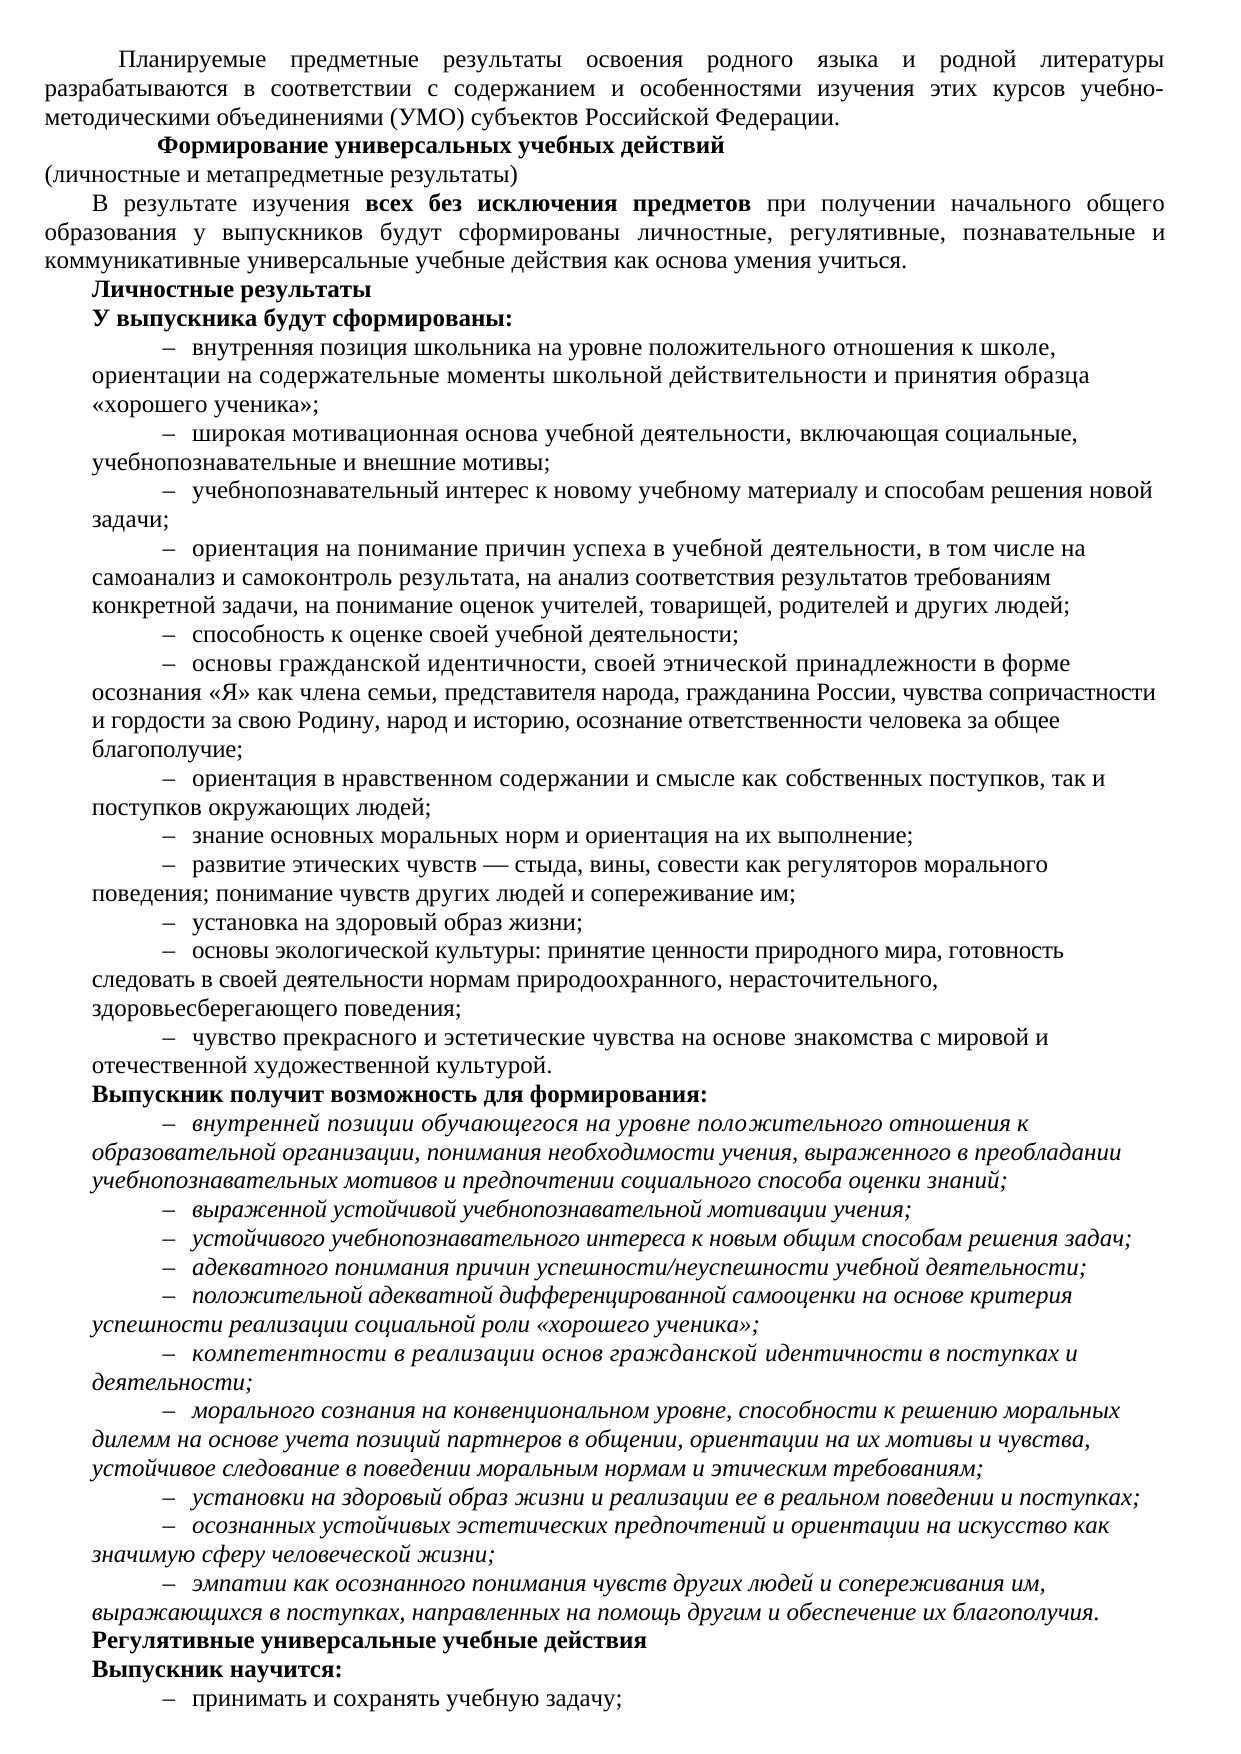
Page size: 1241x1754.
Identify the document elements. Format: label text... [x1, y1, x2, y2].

list широкая мотивационная основа учебной деятельности, включающая социальные, учебно­познавательные и внешние мотивы; [92, 418, 1165, 476]
text Формирование универсальных учебных действий [157, 131, 1165, 159]
list адекватного понимания причин успешности/неуспешности учебной деятельности; [92, 1252, 1165, 1281]
text Планируемые предметные результаты освоения родного языка и родной литературы разрабатываются в соответствии с содержанием и особенностями изучения этих курсов учебно-методическими объединениями (УМО) субъектов Российской Федерации. [44, 44, 1165, 131]
list принимать и сохранять учебную задачу; [92, 1683, 1165, 1712]
text Выпускник получит возможность для формирования: [44, 1079, 1165, 1108]
text Личностные результаты [44, 274, 1165, 303]
list осознанных устойчивых эстетических предпочтений и ориентации на искусство как значимую сферу человеческой жизни; [92, 1511, 1165, 1568]
list чувство прекрасного и эстетические чувства на основе знакомства с мировой и отечественной художественной культурой. [92, 1022, 1165, 1079]
list выраженной устойчивой учебно­познавательной мотивации учения; [92, 1194, 1165, 1223]
list ориентация на понимание причин успеха в учебной деятельности, в том числе на самоанализ и самоконтроль результата, на анализ соответствия результатов требованиям конкретной задачи, на понимание оценок учителей, товарищей, родителей и других людей; [92, 533, 1165, 619]
list ориентация в нравственном содержании и смысле как собственных поступков, так и поступков окружающих людей; [92, 763, 1165, 821]
text У выпускника будут сформированы: [44, 303, 1165, 332]
text Регулятивные универсальные учебные действия [44, 1626, 1165, 1654]
list основы экологической культуры: принятие ценности природного мира, готовность следовать в своей деятельности нормам природоохранного, нерасточительного, здоровьесберегающего поведения; [92, 936, 1165, 1022]
list установки на здоровый образ жизни и реализации ее в реальном поведении и поступках; [92, 1482, 1165, 1511]
list морального сознания на конвенциональном уровне, способности к решению моральных дилемм на основе учета позиций партнеров в общении, ориентации на их мотивы и чувства, устойчивое следование в поведении моральным нормам и этическим требованиям; [92, 1396, 1165, 1482]
list внутренняя позиция школьника на уровне положительного отношения к школе, ориентации на содержательные моменты школьной действительности и принятия образца «хорошего ученика»; [92, 332, 1165, 418]
list эмпатии как осознанного понимания чувств других людей и сопереживания им, выражающихся в поступках, направленных на помощь другим и обеспечение их благополучия. [92, 1568, 1165, 1626]
list способность к оценке своей учебной деятельности; [92, 619, 1165, 648]
text Выпускник научится: [44, 1654, 1165, 1683]
text В результате изучения всех без исключения предметов при получении начального общего образования у выпускников будут сформированы личностные, регулятивные, познавательные и коммуникативные универсальные учебные действия как основа умения учиться. [44, 188, 1165, 274]
list внутренней позиции обучающегося на уровне положительного отношения к образовательной организации, понимания необходимости учения, выраженного в преобладании учебно­познавательных мотивов и предпочтении социального способа оценки знаний; [92, 1108, 1165, 1194]
list установка на здоровый образ жизни; [92, 907, 1165, 936]
text (личностные и метапредметные результаты) [44, 159, 1165, 188]
list знание основных моральных норм и ориентация на их выполнение; [92, 821, 1165, 849]
list основы гражданской идентичности, своей этнической принадлежности в форме осознания «Я» как члена семьи, представителя народа, гражданина России, чувства сопричастности и гордости за свою Родину, народ и историю, осознание ответственности человека за общее благополучие; [92, 648, 1165, 763]
list компетентности в реализации основ гражданской идентичности в поступках и деятельности; [92, 1338, 1165, 1396]
list учебно­познавательный интерес к новому учебному материалу и способам решения новой задачи; [92, 476, 1165, 533]
list положительной адекватной дифференцированной самооценки на основе критерия успешности реализации социальной роли «хорошего ученика»; [92, 1281, 1165, 1338]
list устойчивого учебно­познавательного интереса к новым общим способам решения задач; [92, 1223, 1165, 1252]
list развитие этических чувств — стыда, вины, совести как регуляторов морального поведения; понимание чувств других людей и сопереживание им; [92, 849, 1165, 907]
